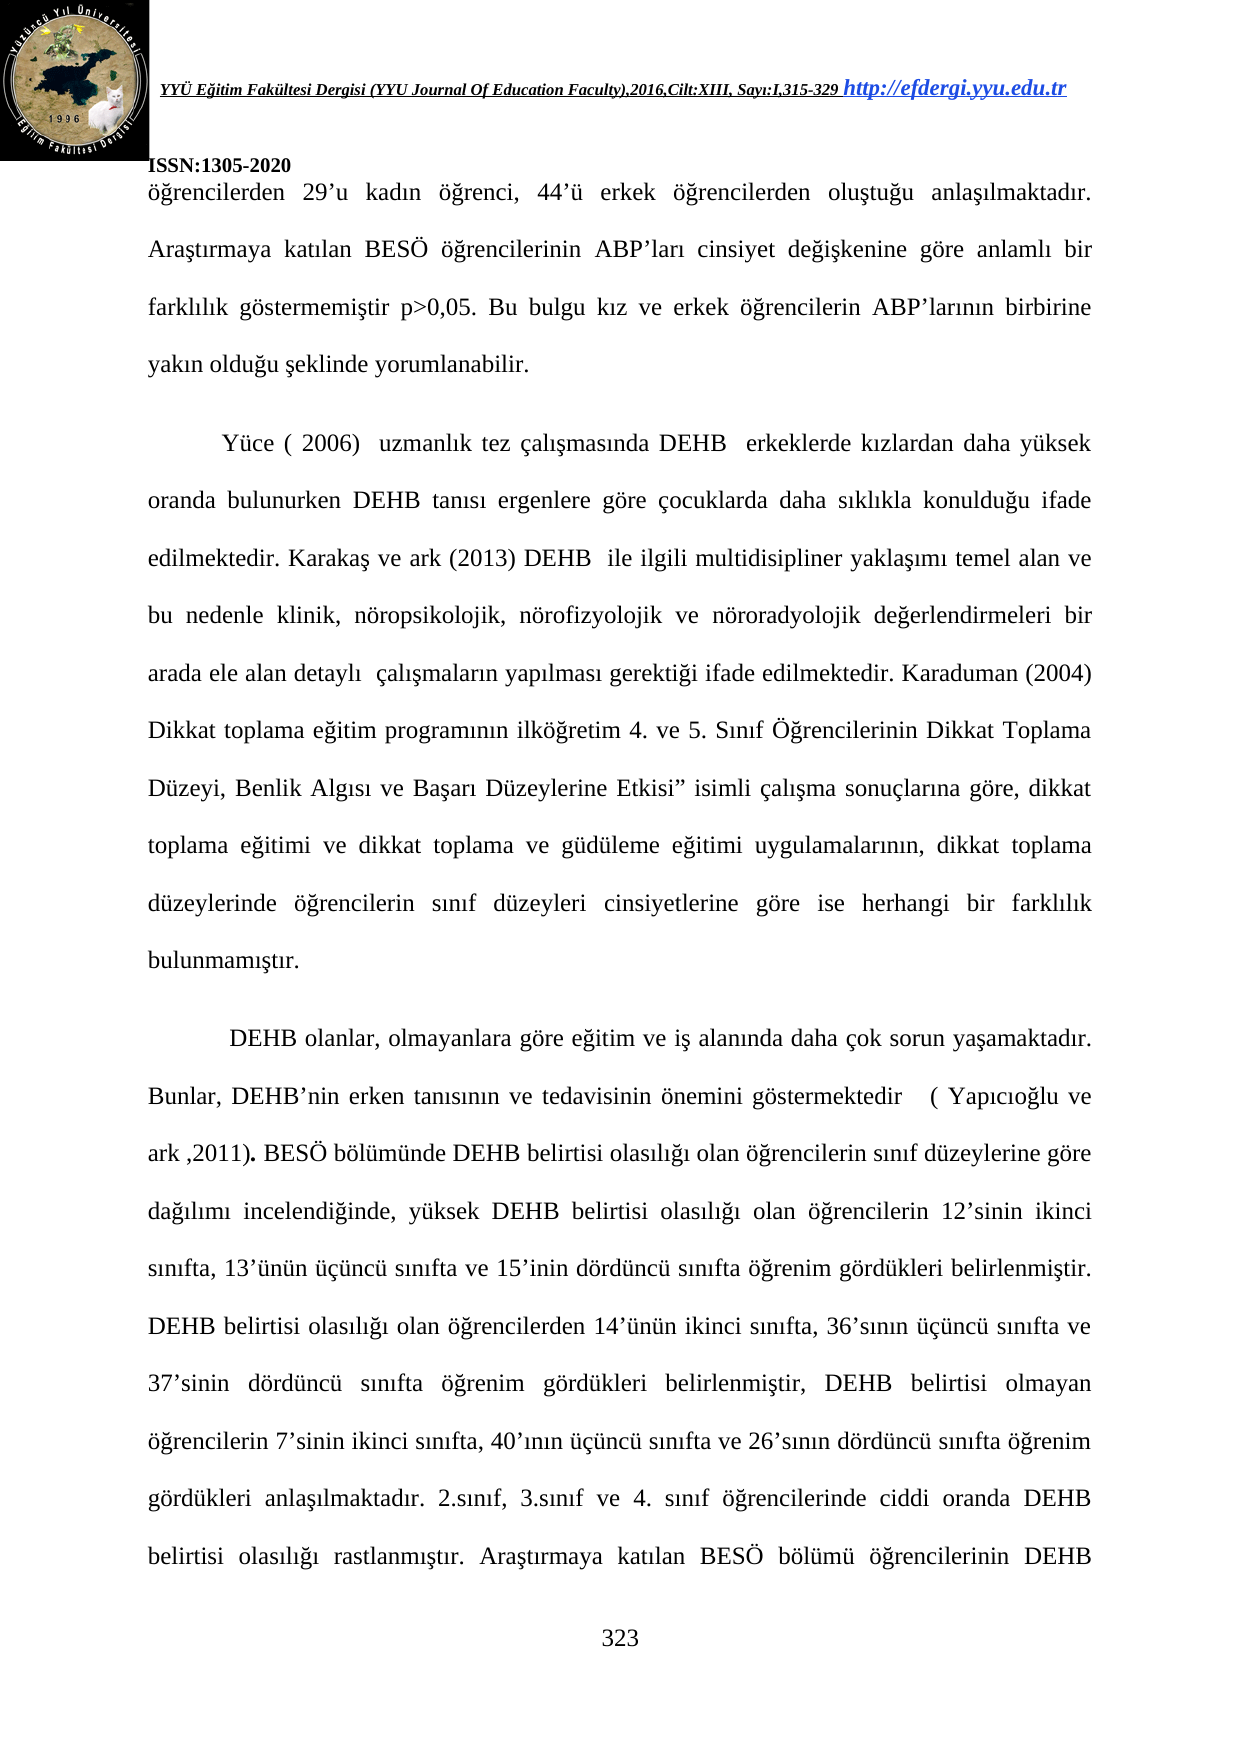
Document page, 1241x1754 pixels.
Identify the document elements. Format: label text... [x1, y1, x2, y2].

text Yüce ( 2006) uzmanlık tez çalışmasında DEHB erkeklerde kızlardan daha yüksek oranda bulunurken DEHB tanısı ergenlere göre çocuklarda daha sıklıkla konulduğu ifade edilmektedir. Karakaş ve ark (2013) DEHB ile ilgili multidisipliner yaklaşımı temel alan ve bu nedenle klinik, nöropsikolojik, nörofizyolojik ve nöroradyolojik değerlendirmeleri bir arada ele alan detaylı çalışmaların yapılması gerektiği ifade edilmektedir. Karaduman (2004) Dikkat toplama eğitim programının ilköğretim 4. ve 5. Sınıf Öğrencilerinin Dikkat Toplama Düzeyi, Benlik Algısı ve Başarı Düzeylerine Etkisi” isimli çalışma sonuçlarına göre, dikkat toplama eğitimi ve dikkat toplama ve güdüleme eğitimi uygulamalarının, dikkat toplama düzeylerinde öğrencilerin sınıf düzeyleri cinsiyetlerine göre ise herhangi bir farklılık bulunmamıştır. [148, 428, 1093, 974]
picture [0, 0, 150, 159]
